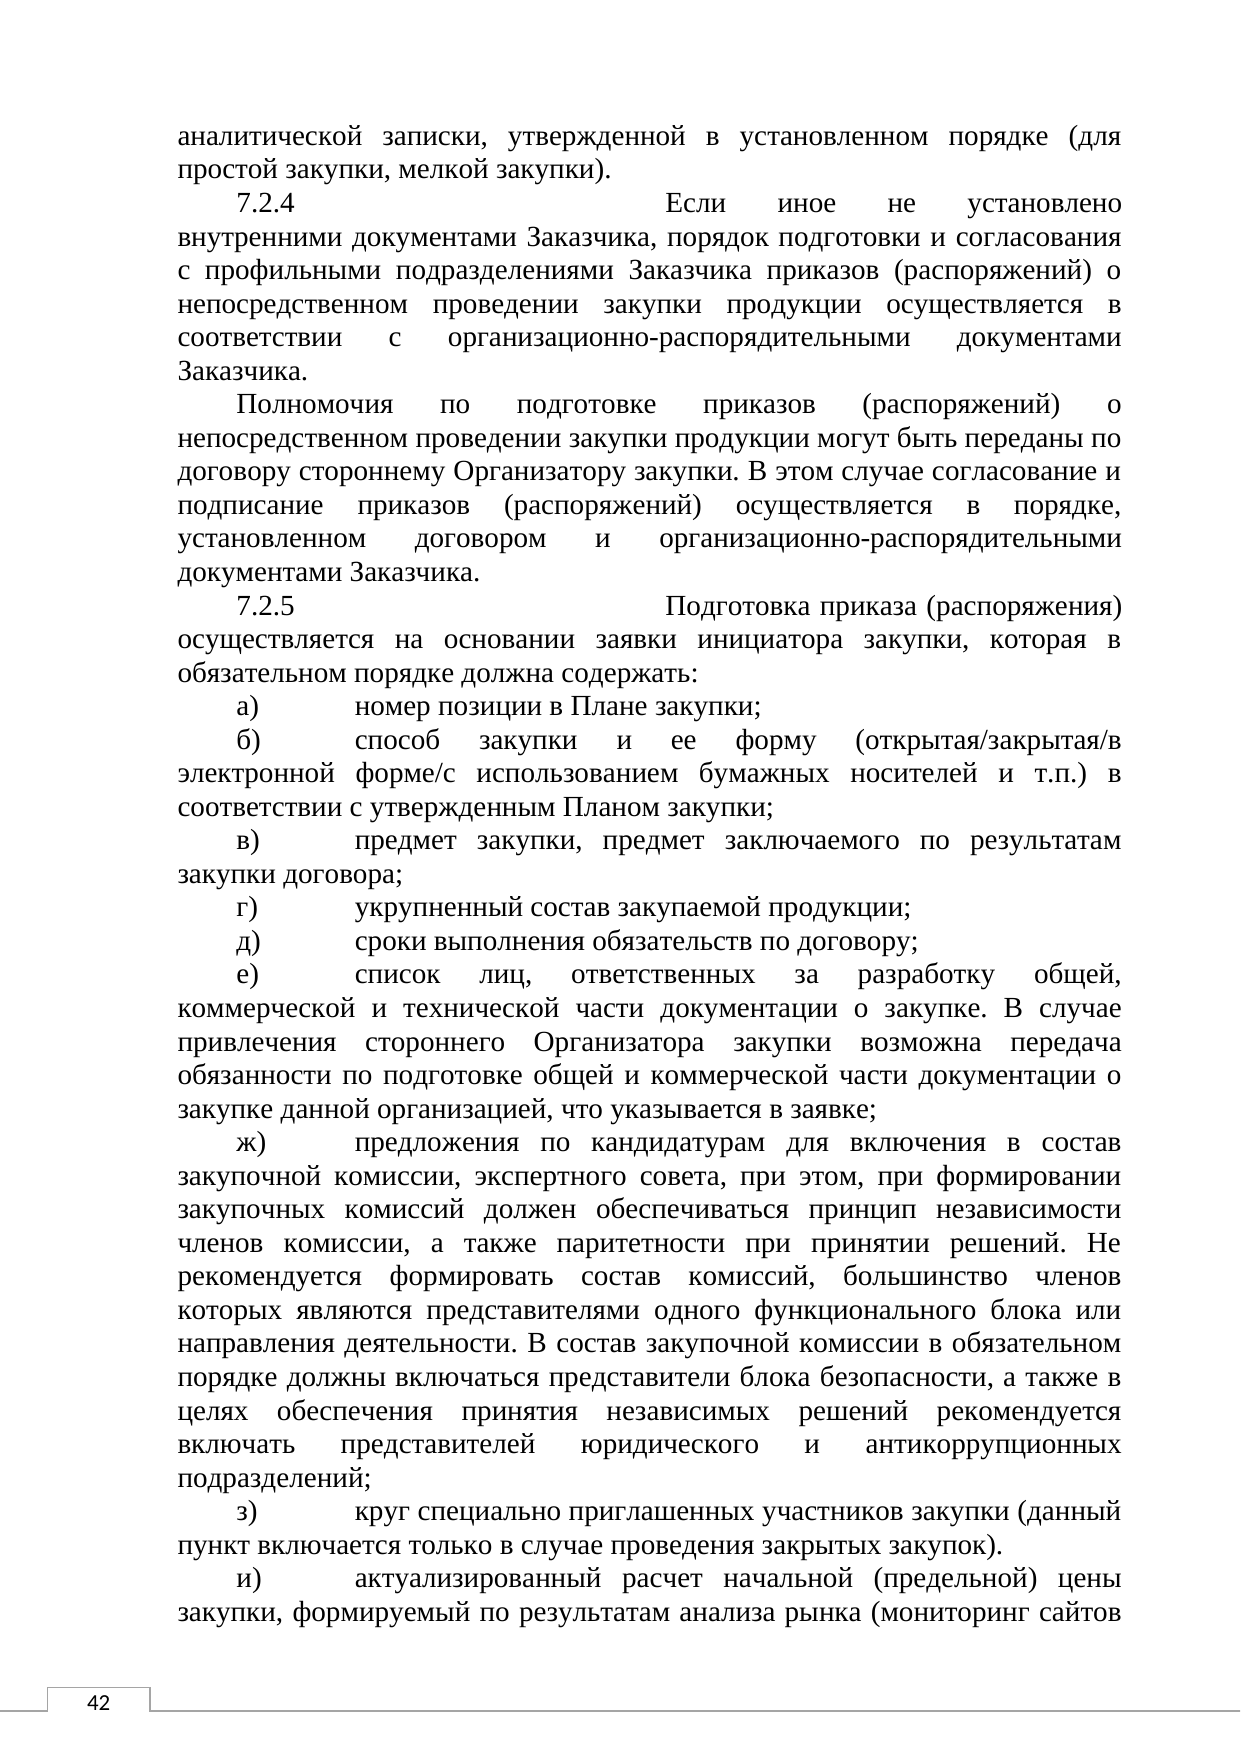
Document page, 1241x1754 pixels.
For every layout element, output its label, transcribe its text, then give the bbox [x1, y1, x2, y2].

text номер позиции в Плане закупки; [177, 688, 1122, 722]
text Подготовка приказа (распоряжения) осуществляется на основании заявки инициатора закупки, которая в обязательном порядке должна содержать: [177, 588, 1122, 688]
text сроки выполнения обязательств по договору; [177, 923, 1122, 957]
text список лиц, ответственных за разработку общей, коммерческой и технической части документации о закупке. В случае привлечения стороннего Организатора закупки возможна передача обязанности по подготовке общей и коммерческой части документации о закупке данной организацией, что указывается в заявке; [177, 957, 1122, 1124]
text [177, 1560, 1122, 1627]
text укрупненный состав закупаемой продукции; [177, 889, 1122, 923]
text круг специально приглашенных участников закупки (данный пункт включается только в случае проведения закрытых закупок). [177, 1493, 1122, 1560]
text способ закупки и ее форму (открытая/закрытая/в электронной форме/с использованием бумажных носителей и т.п.) в соответствии с утвержденным Планом закупки; [177, 722, 1122, 822]
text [177, 118, 1122, 185]
text Если иное не установлено внутренними документами Заказчика, порядок подготовки и согласования с профильными подразделениями Заказчика приказов (распоряжений) о непосредственном проведении закупки продукции осуществляется в соответствии с организационно-распорядительными документами Заказчика. [177, 185, 1122, 386]
list Полномочия по подготовке приказов (распоряжений) о непосредственном проведении закупки продукции могут быть переданы по договору стороннему Организатору закупки. В этом случае согласование и подписание приказов (распоряжений) осуществляется в порядке, установленном договором и организационно-распорядительными документами Заказчика. [177, 386, 1122, 588]
text предмет закупки, предмет заключаемого по результатам закупки договора; [177, 822, 1122, 889]
text предложения по кандидатурам для включения в состав закупочной комиссии, экспертного совета, при этом, при формировании закупочных комиссий должен обеспечиваться принцип независимости членов комиссии, а также паритетности при принятии решений. Не рекомендуется формировать состав комиссий, большинство членов которых являются представителями одного функционального блока или направления деятельности. В состав закупочной комиссии в обязательном порядке должны включаться представители блока безопасности, а также в целях обеспечения принятия независимых решений рекомендуется включать представителей юридического и антикоррупционных подразделений; [177, 1124, 1122, 1493]
